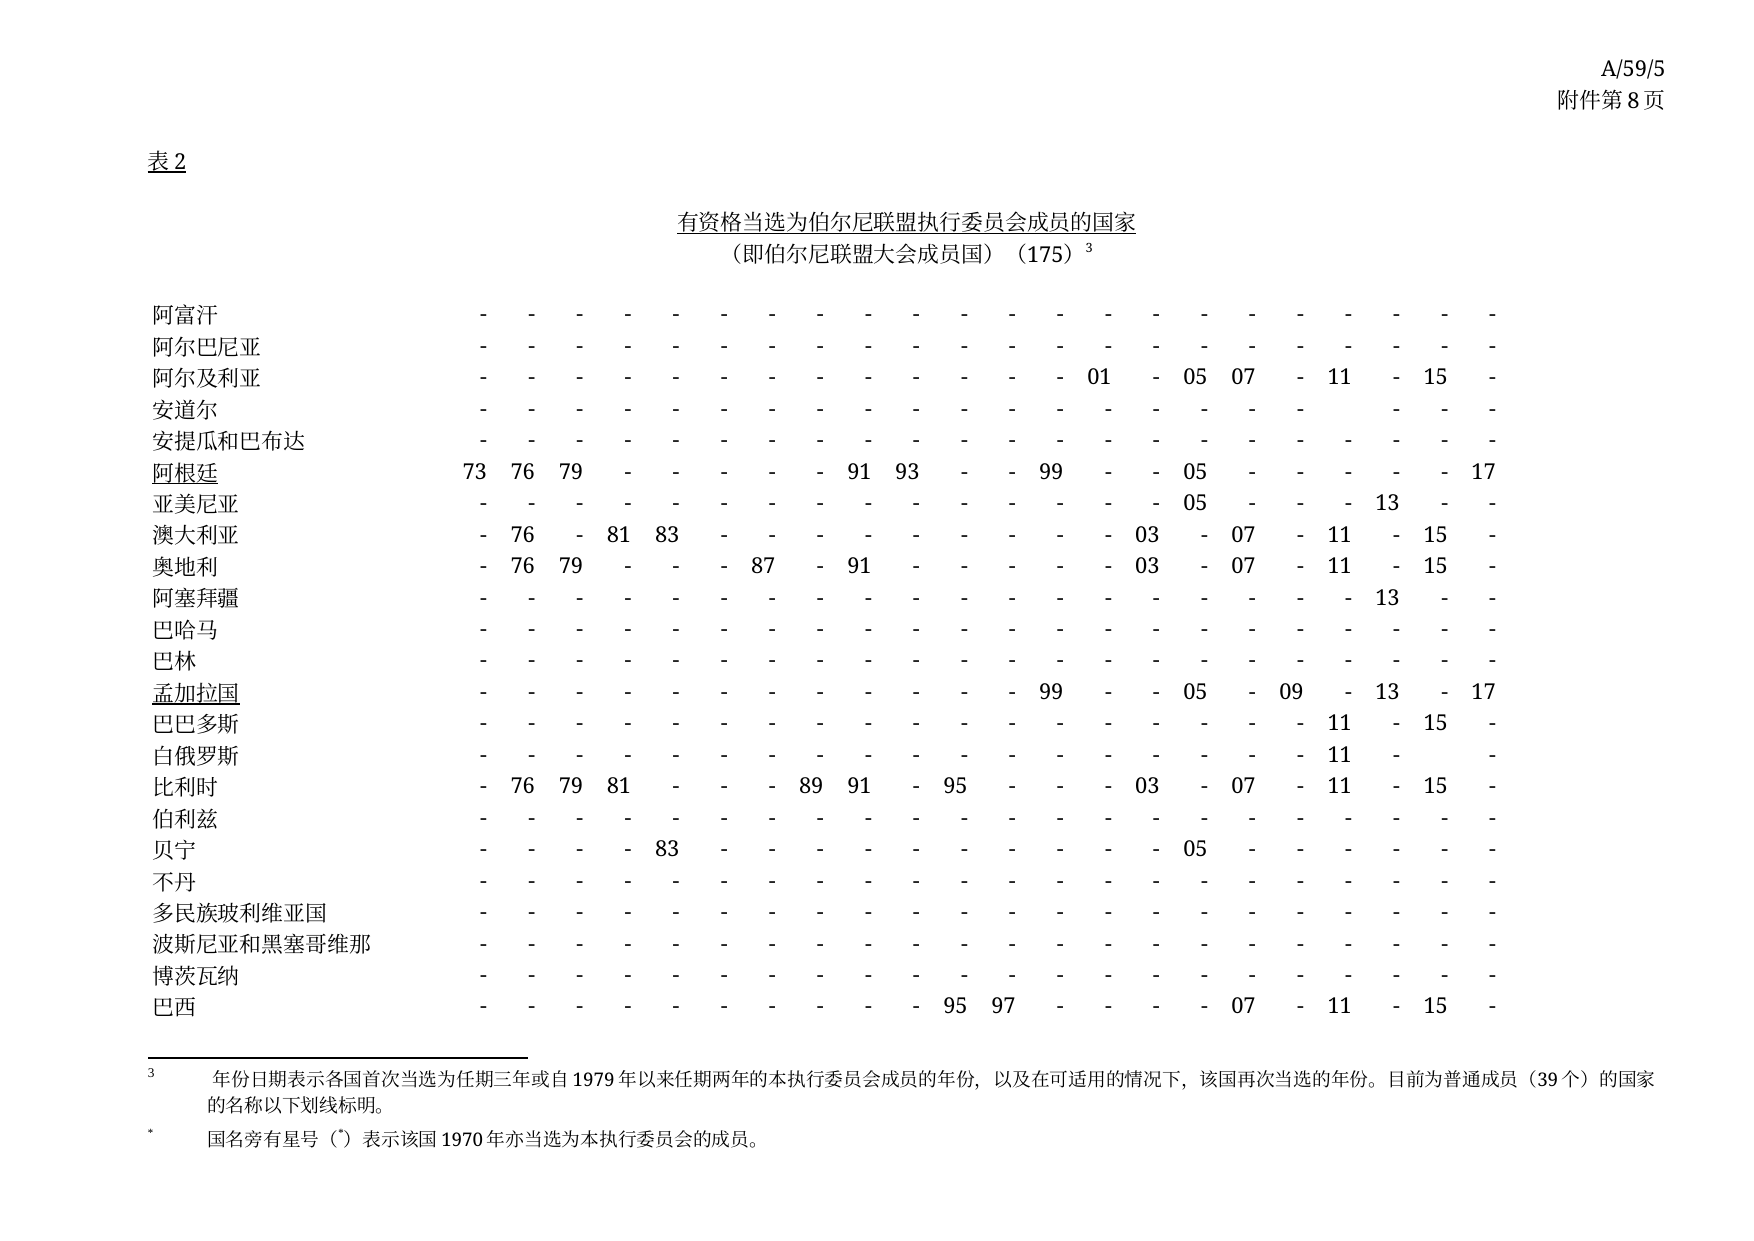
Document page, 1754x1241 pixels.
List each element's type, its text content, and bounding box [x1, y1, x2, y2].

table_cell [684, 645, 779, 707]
text （即伯尔尼联盟大会成员国）（175） [148, 237, 1665, 269]
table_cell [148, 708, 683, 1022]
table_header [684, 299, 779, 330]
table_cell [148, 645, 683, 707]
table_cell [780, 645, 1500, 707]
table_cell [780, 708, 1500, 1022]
text 表2 [148, 144, 1665, 176]
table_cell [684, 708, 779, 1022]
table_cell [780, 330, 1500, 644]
text 有资格当选为伯尔尼联盟执行委员会成员的国家 [148, 206, 1665, 237]
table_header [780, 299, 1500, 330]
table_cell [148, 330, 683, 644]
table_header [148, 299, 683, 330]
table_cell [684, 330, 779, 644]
